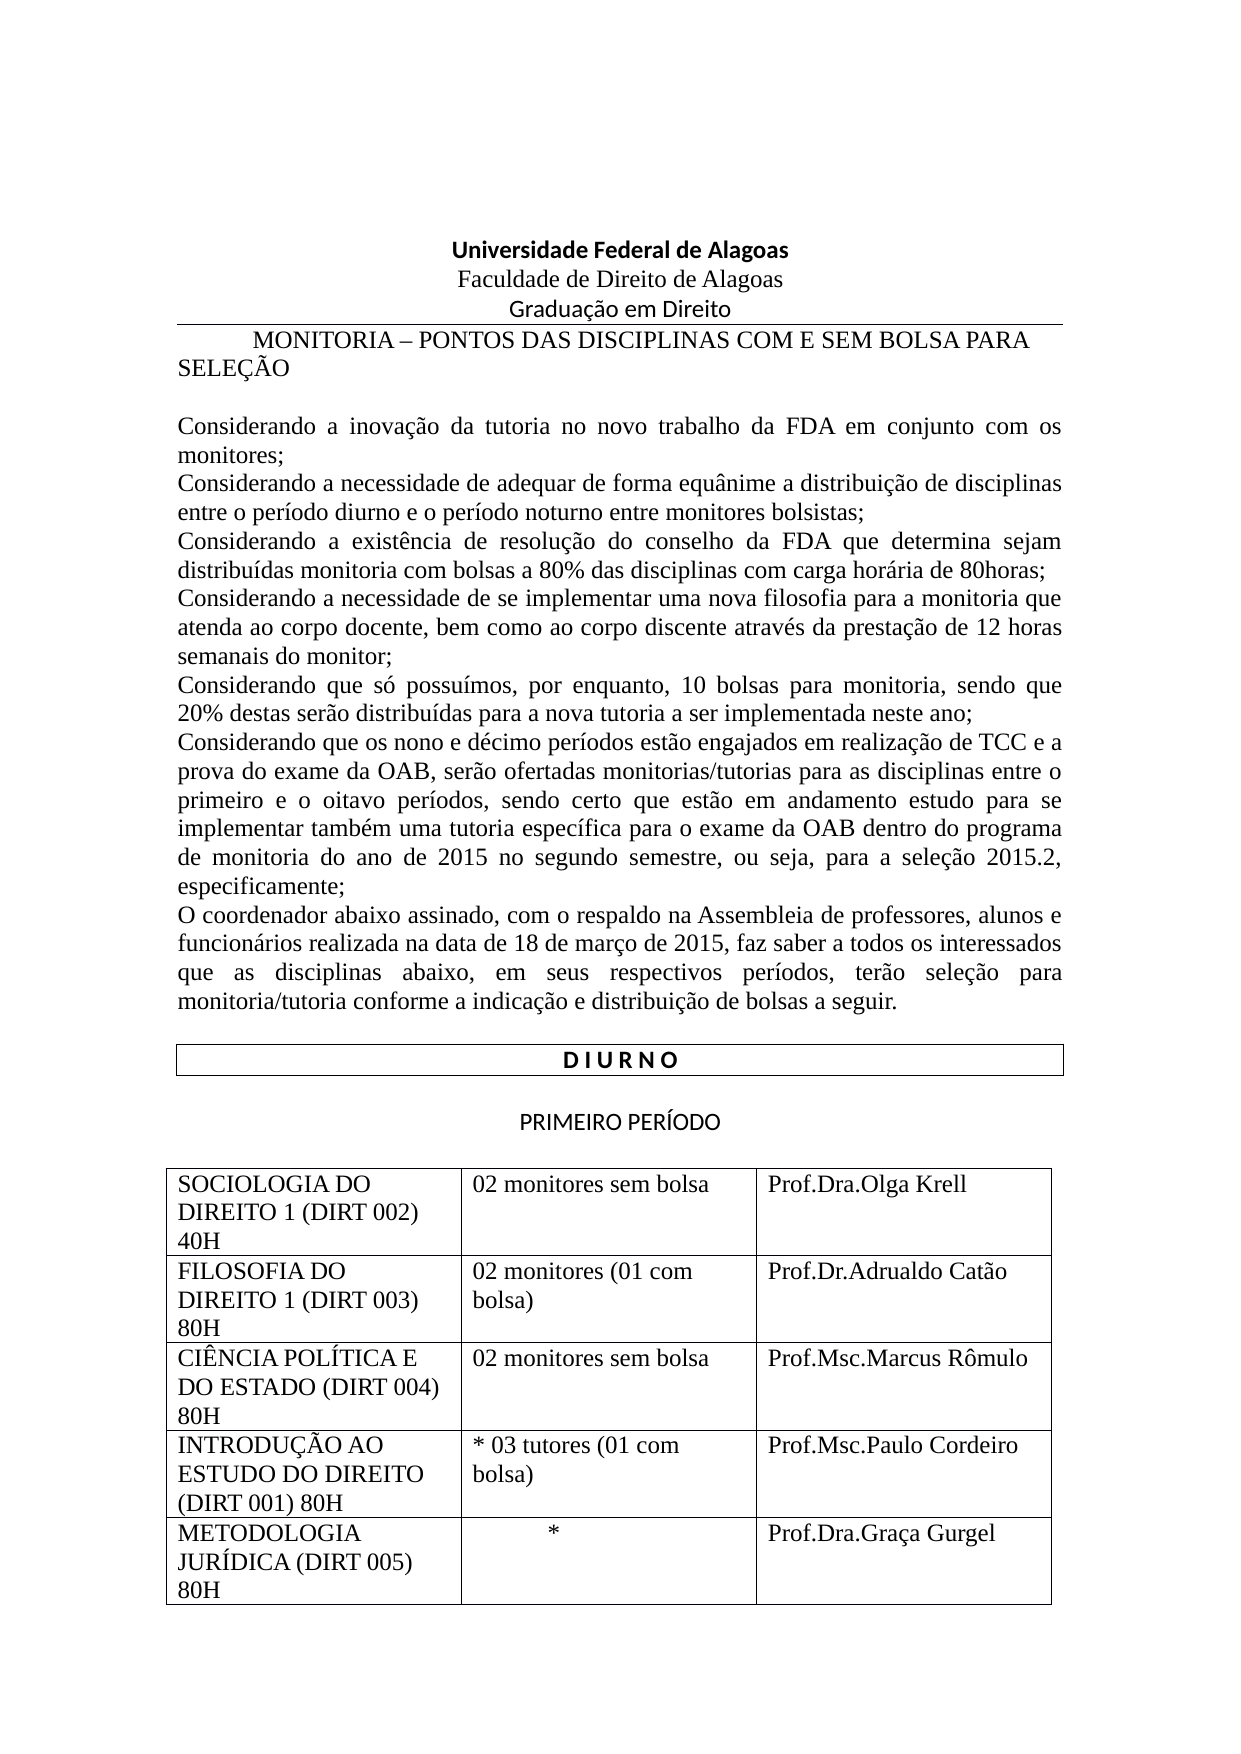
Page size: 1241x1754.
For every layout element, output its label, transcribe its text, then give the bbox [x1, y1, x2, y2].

text Considerando que os nono e décimo períodos estão engajados em realização de TCC e a prova do exame da OAB, serão ofertadas monitorias/tutorias para as disciplinas entre o primeiro e o oitavo períodos, sendo certo que estão em andamento estudo para se implementar também uma tutoria específica para o exame da OAB dentro do programa de monitoria do ano de 2015 no segundo semestre, ou seja, para a seleção 2015.2, especificamente; [177, 727, 1063, 900]
table_cell * [462, 1518, 756, 1604]
text MONITORIA – PONTOS DAS DISCIPLINAS COM E SEM BOLSA PARA SELEÇÃO [177, 325, 1063, 382]
text Considerando a existência de resolução do conselho da FDA que determina sejam distribuídas monitoria com bolsas a 80% das disciplinas com carga horária de 80horas; [177, 526, 1063, 583]
text Considerando a necessidade de adequar de forma equânime a distribuição de disciplinas entre o período diurno e o período noturno entre monitores bolsistas; [177, 468, 1063, 526]
table_cell Prof.Dr.Adrualdo Catão [757, 1256, 1051, 1342]
table_header 02 monitores sem bolsa [462, 1169, 756, 1255]
text Universidade Federal de Alagoas [177, 234, 1063, 264]
table_cell INTRODUÇÃO AO ESTUDO DO DIREITO (DIRT 001) 80H [167, 1431, 461, 1517]
table_cell Prof.Dra.Graça Gurgel [757, 1518, 1051, 1604]
text Faculdade de Direito de Alagoas [177, 264, 1063, 293]
table_cell METODOLOGIA JURÍDICA (DIRT 005) 80H [167, 1518, 461, 1604]
table_cell * 03 tutores (01 com bolsa) [462, 1431, 756, 1517]
text Graduação em Direito [177, 293, 1063, 324]
text Considerando a necessidade de se implementar uma nova filosofia para a monitoria que atenda ao corpo docente, bem como ao corpo discente através da prestação de 12 horas semanais do monitor; [177, 583, 1063, 670]
table_cell Prof.Msc.Marcus Rômulo [757, 1343, 1051, 1429]
table_cell Prof.Msc.Paulo Cordeiro [757, 1431, 1051, 1517]
table_header Prof.Dra.Olga Krell [757, 1169, 1051, 1255]
table_cell 02 monitores (01 com bolsa) [462, 1256, 756, 1342]
text O coordenador abaixo assinado, com o respaldo na Assembleia de professores, alunos e funcionários realizada na data de 18 de março de 2015, faz saber a todos os interessados que as disciplinas abaixo, em seus respectivos períodos, terão seleção para monitoria/tutoria conforme a indicação e distribuição de bolsas a seguir. [177, 900, 1063, 1015]
table_cell 02 monitores sem bolsa [462, 1343, 756, 1429]
table_header SOCIOLOGIA DO DIREITO 1 (DIRT 002) 40H [167, 1169, 461, 1255]
text Considerando a inovação da tutoria no novo trabalho da FDA em conjunto com os monitores; [177, 411, 1063, 468]
table_cell FILOSOFIA DO DIREITO 1 (DIRT 003) 80H [167, 1256, 461, 1342]
text PRIMEIRO PERÍODO [177, 1107, 1063, 1137]
text D I U R N O [177, 1045, 1063, 1075]
text Considerando que só possuímos, por enquanto, 10 bolsas para monitoria, sendo que 20% destas serão distribuídas para a nova tutoria a ser implementada neste ano; [177, 670, 1063, 727]
table_cell CIÊNCIA POLÍTICA E DO ESTADO (DIRT 004) 80H [167, 1343, 461, 1429]
